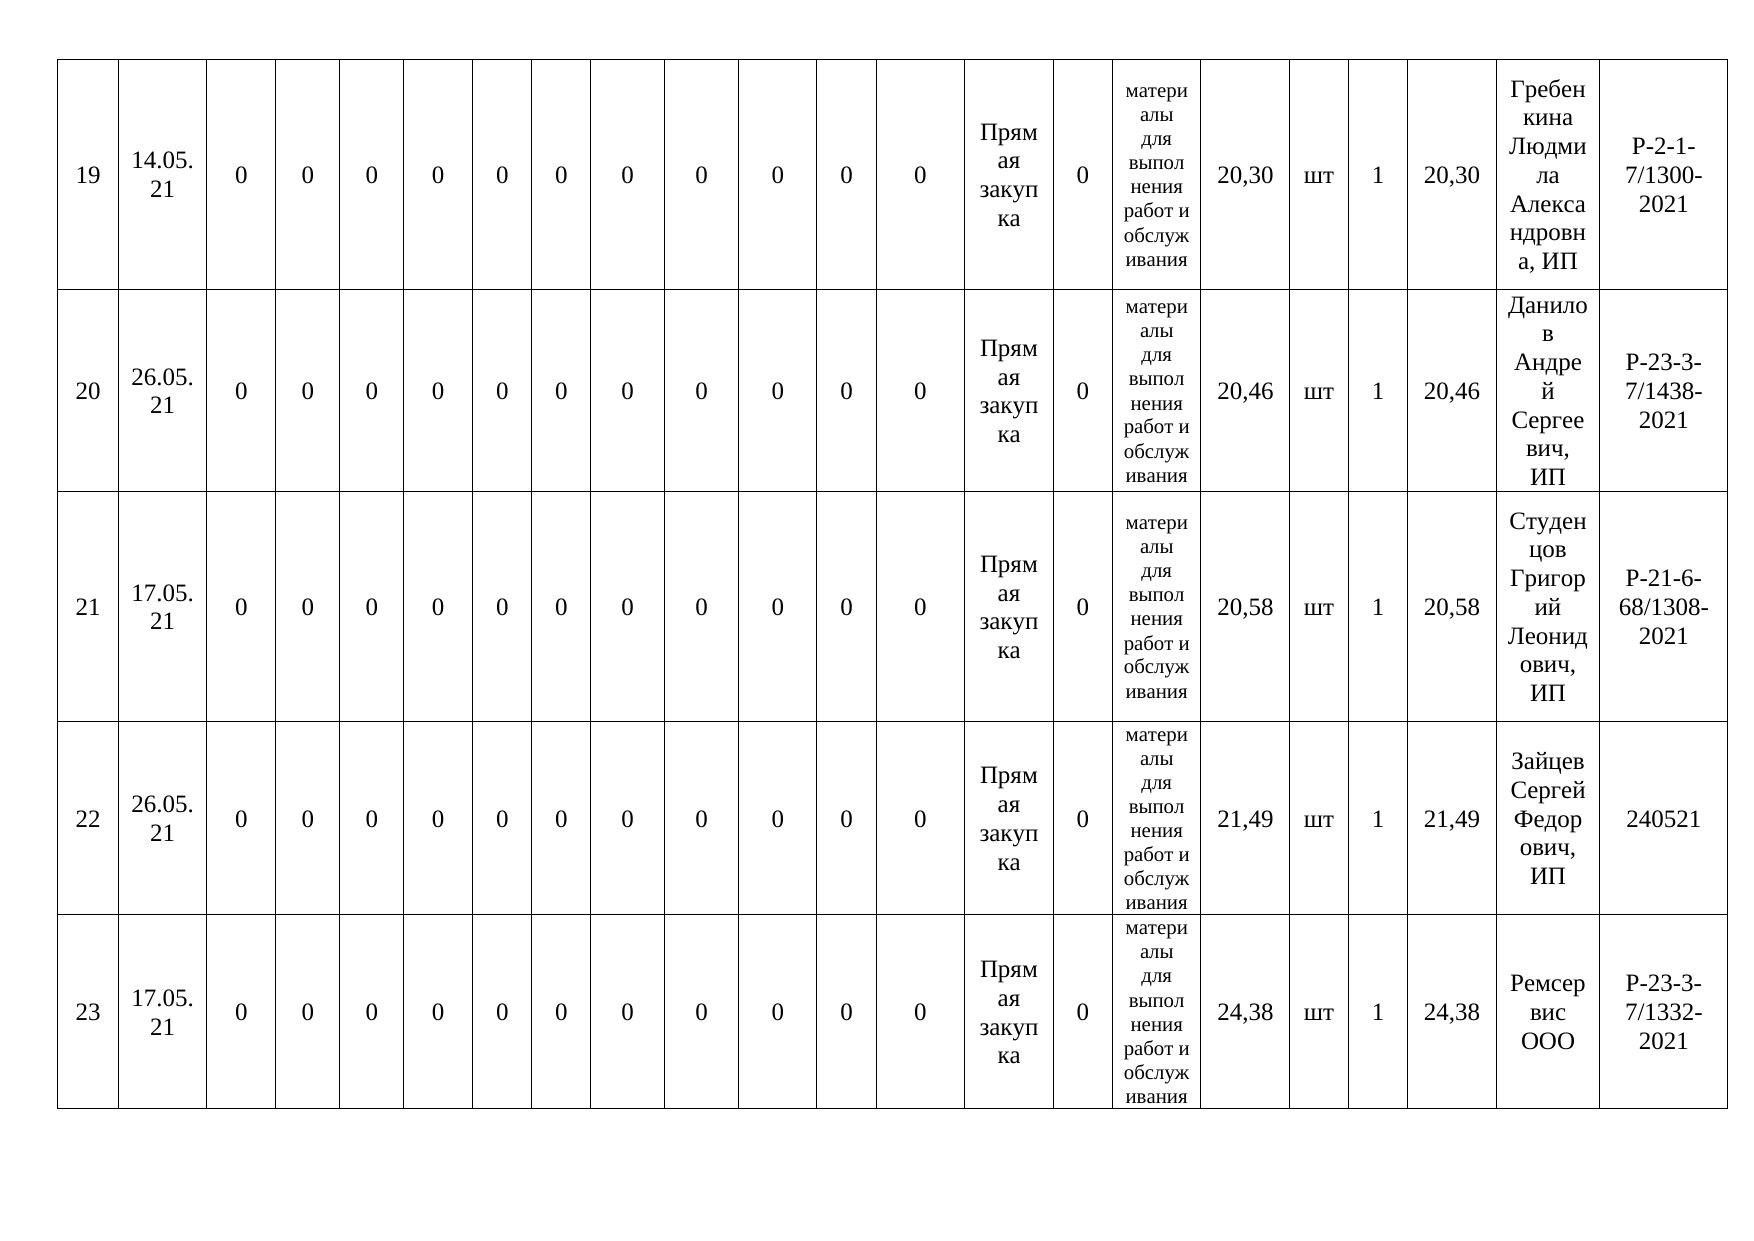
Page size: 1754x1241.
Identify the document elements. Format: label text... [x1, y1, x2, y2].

table_cell 26.05.21 [119, 290, 206, 491]
table_cell 22 [58, 722, 118, 914]
table_cell 21 [58, 492, 118, 721]
table_cell 0 [340, 290, 403, 491]
table_cell 0 [665, 492, 738, 721]
table_cell 0 [404, 290, 472, 491]
table_cell 24,38 [1201, 915, 1289, 1108]
table_cell 0 [207, 60, 275, 289]
table_cell 0 [340, 492, 403, 721]
table_cell 23 [58, 915, 118, 1108]
table_cell 0 [739, 60, 816, 289]
table_cell 0 [817, 915, 876, 1108]
table_cell 0 [532, 915, 590, 1108]
table_cell Р-23-3-7/1332-2021 [1600, 915, 1727, 1108]
table_cell 0 [404, 60, 472, 289]
table_cell 0 [591, 722, 664, 914]
table_cell Прямая закупка [965, 290, 1053, 491]
table_cell 0 [665, 290, 738, 491]
table_cell 0 [532, 290, 590, 491]
table_cell шт [1290, 60, 1348, 289]
table_cell 0 [207, 290, 275, 491]
table_cell 0 [340, 915, 403, 1108]
table_cell 0 [207, 492, 275, 721]
table_cell 0 [532, 60, 590, 289]
table_cell 1 [1349, 290, 1407, 491]
table_cell Прямая закупка [965, 722, 1053, 914]
table_cell 0 [817, 722, 876, 914]
table_cell 0 [877, 492, 964, 721]
table_cell 240521 [1600, 722, 1727, 914]
table_cell 0 [473, 492, 531, 721]
table_cell 1 [1349, 492, 1407, 721]
table_cell 0 [877, 722, 964, 914]
table_cell 0 [591, 60, 664, 289]
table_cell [1497, 60, 1599, 289]
table_cell шт [1290, 722, 1348, 914]
table_cell 0 [591, 290, 664, 491]
table_cell 0 [473, 290, 531, 491]
table_cell 0 [739, 290, 816, 491]
table_cell 0 [276, 60, 339, 289]
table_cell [1113, 915, 1200, 1108]
table_cell Р-2-1-7/1300-2021 [1600, 60, 1727, 289]
table_cell 20,58 [1408, 492, 1496, 721]
table_cell 20,46 [1201, 290, 1289, 491]
table_cell 0 [739, 492, 816, 721]
table_cell Прямая закупка [965, 60, 1053, 289]
table_cell Данилов Андрей Сергеевич, ИП [1497, 290, 1599, 491]
table_cell 20,30 [1201, 60, 1289, 289]
table_cell 20 [58, 290, 118, 491]
table_cell шт [1290, 290, 1348, 491]
table_cell 21,49 [1201, 722, 1289, 914]
table_cell 0 [1054, 290, 1112, 491]
table_cell 17.05.21 [119, 915, 206, 1108]
table_cell 0 [473, 722, 531, 914]
table_cell 0 [207, 722, 275, 914]
table_cell 0 [276, 915, 339, 1108]
table_cell 0 [532, 722, 590, 914]
table_cell 0 [276, 492, 339, 721]
table_cell Р-21-6-68/1308-2021 [1600, 492, 1727, 721]
table_cell 20,30 [1408, 60, 1496, 289]
table_cell 0 [877, 290, 964, 491]
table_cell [1113, 290, 1200, 491]
table_cell 1 [1349, 60, 1407, 289]
table_cell 0 [877, 915, 964, 1108]
table_cell 0 [1054, 60, 1112, 289]
table_cell 0 [665, 722, 738, 914]
table_cell материалы для выполнения работ и обслуживания [1113, 492, 1200, 721]
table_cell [1113, 722, 1200, 914]
table_cell 24,38 [1408, 915, 1496, 1108]
table_cell 0 [739, 722, 816, 914]
table_cell 0 [591, 492, 664, 721]
table_cell 0 [665, 60, 738, 289]
table_cell шт [1290, 915, 1348, 1108]
table_cell 0 [340, 722, 403, 914]
table_cell 20,58 [1201, 492, 1289, 721]
table_cell Ремсервис ООО [1497, 915, 1599, 1108]
table_cell 0 [739, 915, 816, 1108]
table_cell 0 [532, 492, 590, 721]
table_cell шт [1290, 492, 1348, 721]
table_cell Зайцев Сергей Федорович, ИП [1497, 722, 1599, 914]
table_cell 0 [817, 290, 876, 491]
table_cell 0 [817, 492, 876, 721]
table_cell 20,46 [1408, 290, 1496, 491]
table_cell 19 [58, 60, 118, 289]
table_cell 0 [1054, 915, 1112, 1108]
table_cell 0 [473, 60, 531, 289]
table_cell 0 [276, 290, 339, 491]
table_cell 0 [817, 60, 876, 289]
table_cell 0 [665, 915, 738, 1108]
table_cell 21,49 [1408, 722, 1496, 914]
table_cell Прямая закупка [965, 915, 1053, 1108]
table_cell Прямая закупка [965, 492, 1053, 721]
table_cell 0 [276, 722, 339, 914]
table_cell 0 [591, 915, 664, 1108]
table_cell 14.05.21 [119, 60, 206, 289]
table_cell 1 [1349, 722, 1407, 914]
table_cell 0 [473, 915, 531, 1108]
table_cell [1113, 60, 1200, 289]
table_cell 0 [1054, 722, 1112, 914]
table_cell 0 [340, 60, 403, 289]
table_cell 0 [404, 492, 472, 721]
table_cell Студенцов Григорий Леонидович, ИП [1497, 492, 1599, 721]
table_cell 1 [1349, 915, 1407, 1108]
table_cell 0 [877, 60, 964, 289]
table_cell 0 [404, 915, 472, 1108]
table_cell 0 [404, 722, 472, 914]
table_cell 0 [1054, 492, 1112, 721]
table_cell 17.05.21 [119, 492, 206, 721]
table_cell 0 [207, 915, 275, 1108]
table_cell Р-23-3-7/1438-2021 [1600, 290, 1727, 491]
table_cell 26.05.21 [119, 722, 206, 914]
